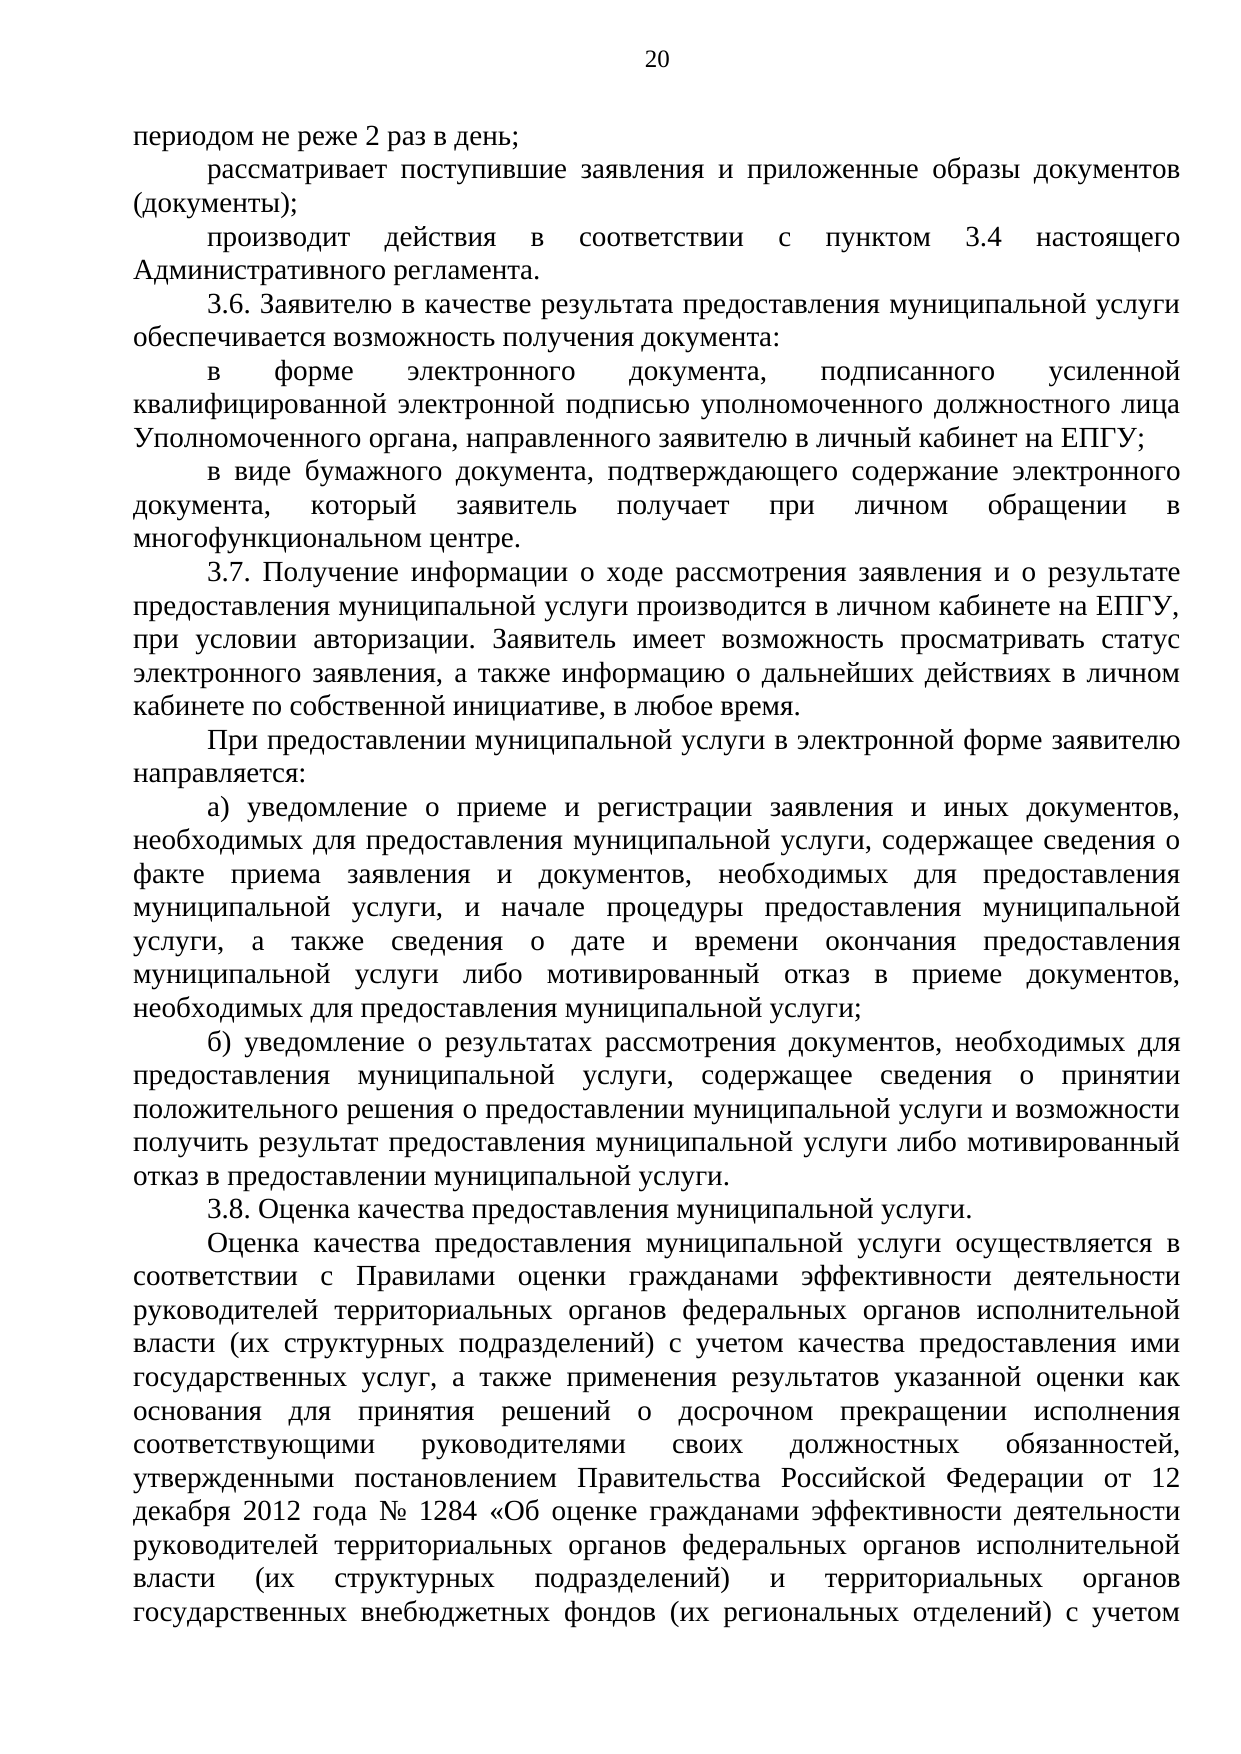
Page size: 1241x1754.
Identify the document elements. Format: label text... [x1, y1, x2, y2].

text 3.6. Заявителю в качестве результата предоставления муниципальной услуги обеспечивается возможность получения документа: [133, 286, 1181, 353]
text При предоставлении муниципальной услуги в электронной форме заявителю направляется: [133, 722, 1181, 789]
text производит действия в соответствии с пунктом 3.4 настоящего Административного регламента. [133, 219, 1181, 286]
text б) уведомление о результатах рассмотрения документов, необходимых для предоставления муниципальной услуги, содержащее сведения о принятии положительного решения о предоставлении муниципальной услуги и возможности получить результат предоставления муниципальной услуги либо мотивированный отказ в предоставлении муниципальной услуги. [133, 1024, 1181, 1191]
text 3.7. Получение информации о ходе рассмотрения заявления и о результате предоставления муниципальной услуги производится в личном кабинете на ЕПГУ, при условии авторизации. Заявитель имеет возможность просматривать статус электронного заявления, а также информацию о дальнейших действиях в личном кабинете по собственной инициативе, в любое время. [133, 554, 1181, 722]
text в виде бумажного документа, подтверждающего содержание электронного документа, который заявитель получает при личном обращении в многофункциональном центре. [133, 453, 1181, 554]
text а) уведомление о приеме и регистрации заявления и иных документов, необходимых для предоставления муниципальной услуги, содержащее сведения о факте приема заявления и документов, необходимых для предоставления муниципальной услуги, и начале процедуры предоставления муниципальной услуги, а также сведения о дате и времени окончания предоставления муниципальной услуги либо мотивированный отказ в приеме документов, необходимых для предоставления муниципальной услуги; [133, 789, 1181, 1024]
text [133, 118, 1181, 152]
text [133, 1225, 1181, 1627]
text 3.8. Оценка качества предоставления муниципальной услуги. [133, 1191, 1181, 1225]
text в форме электронного документа, подписанного усиленной квалифицированной электронной подписью уполномоченного должностного лица Уполномоченного органа, направленного заявителю в личный кабинет на ЕПГУ; [133, 353, 1181, 453]
text рассматривает поступившие заявления и приложенные образы документов (документы); [133, 152, 1181, 219]
